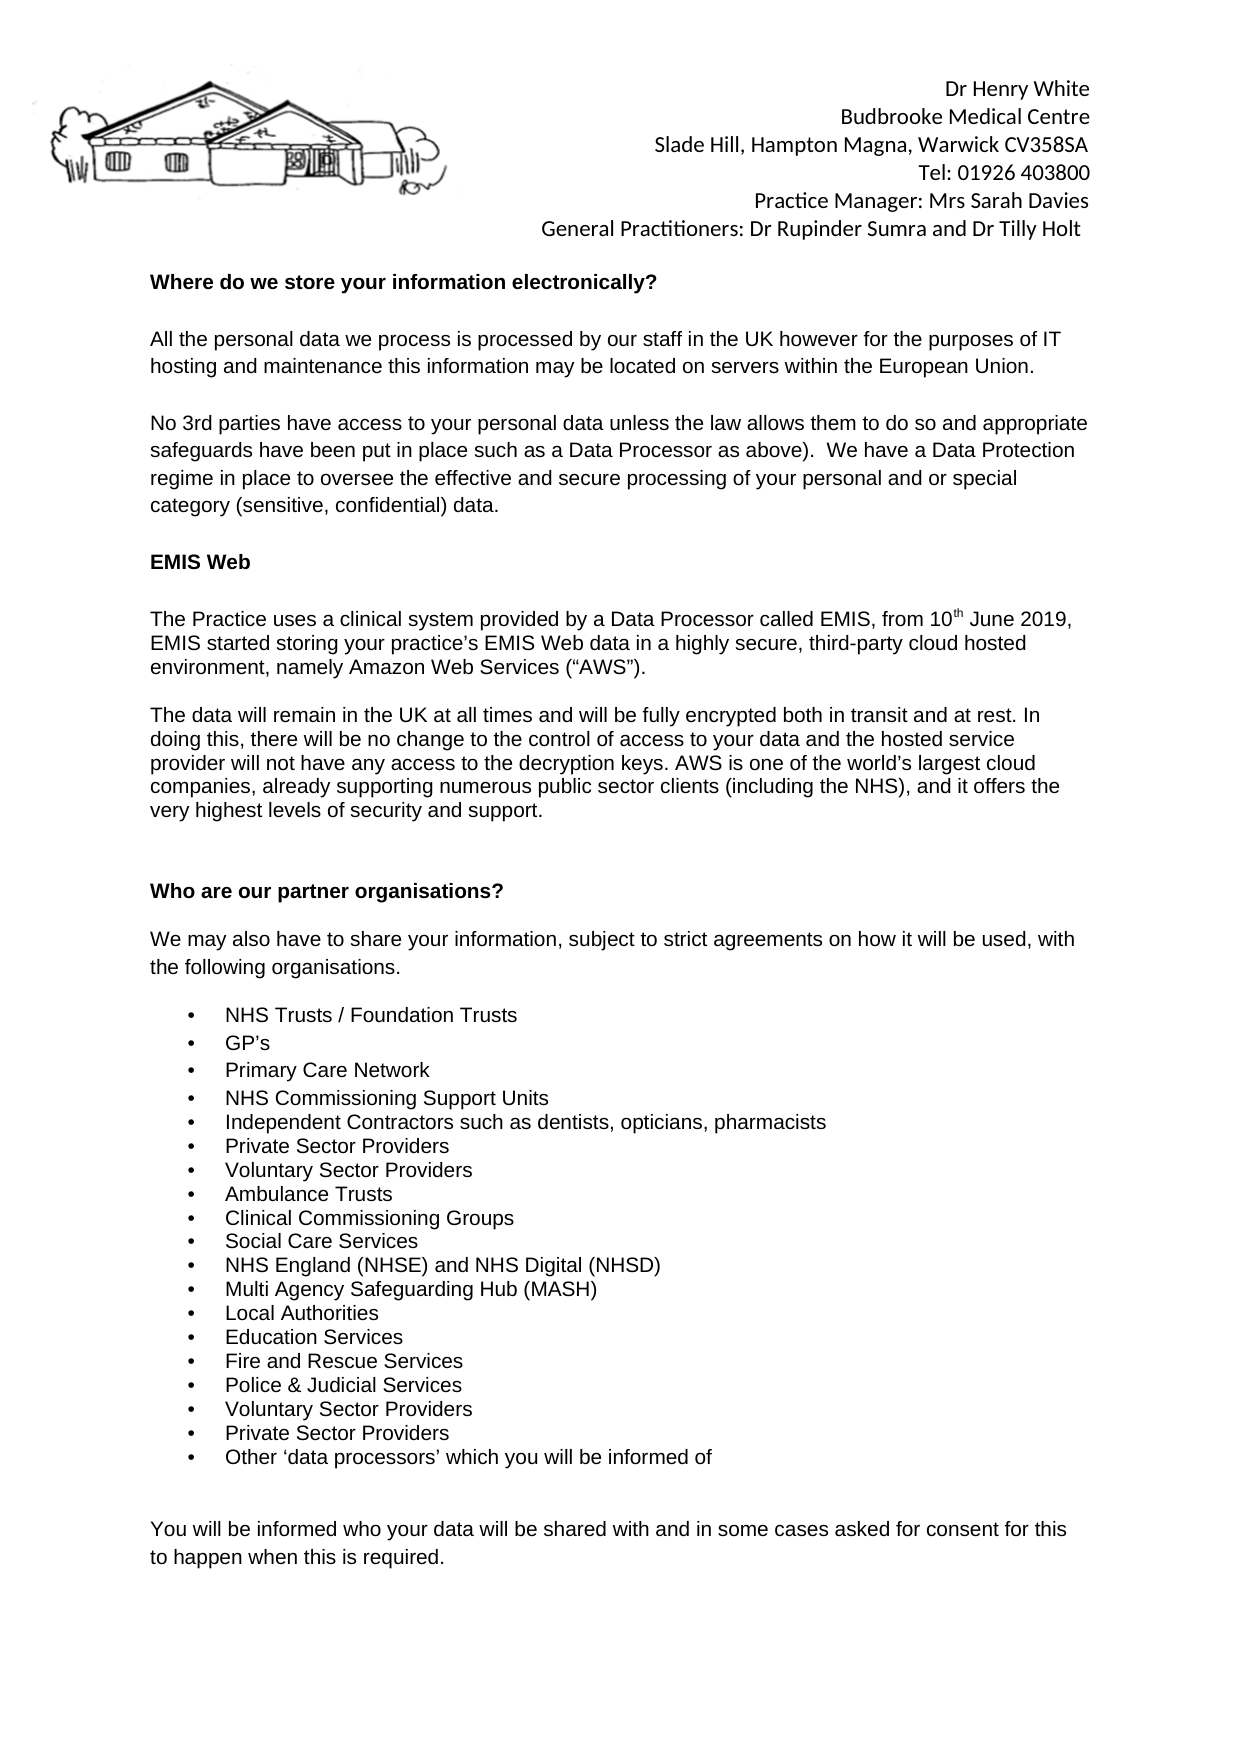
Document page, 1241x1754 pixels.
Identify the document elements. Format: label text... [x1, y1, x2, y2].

list Private Sector Providers [187, 1421, 1090, 1445]
list Other ‘data processors’ which you will be informed of [187, 1445, 1090, 1469]
text The data will remain in the UK at all times and will be fully encrypted both in transit and at rest. In doing this, there will be no change to the control of access to your data and the hosted service provider will not have any access to the decryption keys. AWS is one of the world’s largest cloud companies, already supporting numerous public sector clients (including the NHS), and it offers the very highest levels of security and support. [150, 702, 1090, 822]
list Clinical Commissioning Groups [187, 1205, 1090, 1229]
list Police & Judicial Services [187, 1373, 1090, 1397]
list Primary Care Network [187, 1058, 1090, 1082]
list NHS Trusts / Foundation Trusts [187, 1003, 1090, 1027]
list NHS Commissioning Support Units [187, 1086, 1090, 1109]
text You will be informed who your data will be shared with and in some cases asked for consent for this to happen when this is required. [150, 1517, 1090, 1569]
list GP’s [187, 1031, 1090, 1054]
list Ambulance Trusts [187, 1181, 1090, 1205]
list Education Services [187, 1325, 1090, 1349]
list Voluntary Sector Providers [187, 1157, 1090, 1181]
list Local Authorities [187, 1301, 1090, 1325]
list Fire and Rescue Services [187, 1349, 1090, 1373]
list Private Sector Providers [187, 1133, 1090, 1157]
text All the personal data we process is processed by our staff in the UK however for the purposes of IT hosting and maintenance this information may be located on servers within the European Union. [150, 327, 1090, 378]
list Independent Contractors such as dentists, opticians, pharmacists [187, 1109, 1090, 1133]
text EMIS Web [150, 550, 1090, 574]
text The Practice uses a clinical system provided by a Data Processor called EMIS, from 10th June 2019, EMIS started storing your practice’s EMIS Web data in a highly secure, third-party cloud hosted environment, namely Amazon Web Services (“AWS”). [150, 607, 1090, 678]
picture [25, 64, 465, 211]
text No 3rd parties have access to your personal data unless the law allows them to do so and appropriate safeguards have been put in place such as a Data Processor as above). We have a Data Protection regime in place to oversee the effective and secure processing of your personal and or special category (sensitive, confidential) data. [150, 411, 1090, 517]
list Multi Agency Safeguarding Hub (MASH) [187, 1277, 1090, 1301]
list Social Care Services [187, 1229, 1090, 1253]
text Where do we store your information electronically? [150, 270, 1090, 294]
list NHS England (NHSE) and NHS Digital (NHSD) [187, 1253, 1090, 1277]
list Voluntary Sector Providers [187, 1397, 1090, 1421]
text Who are our partner organisations? [150, 879, 1090, 903]
text We may also have to share your information, subject to strict agreements on how it will be used, with the following organisations. [150, 927, 1090, 979]
